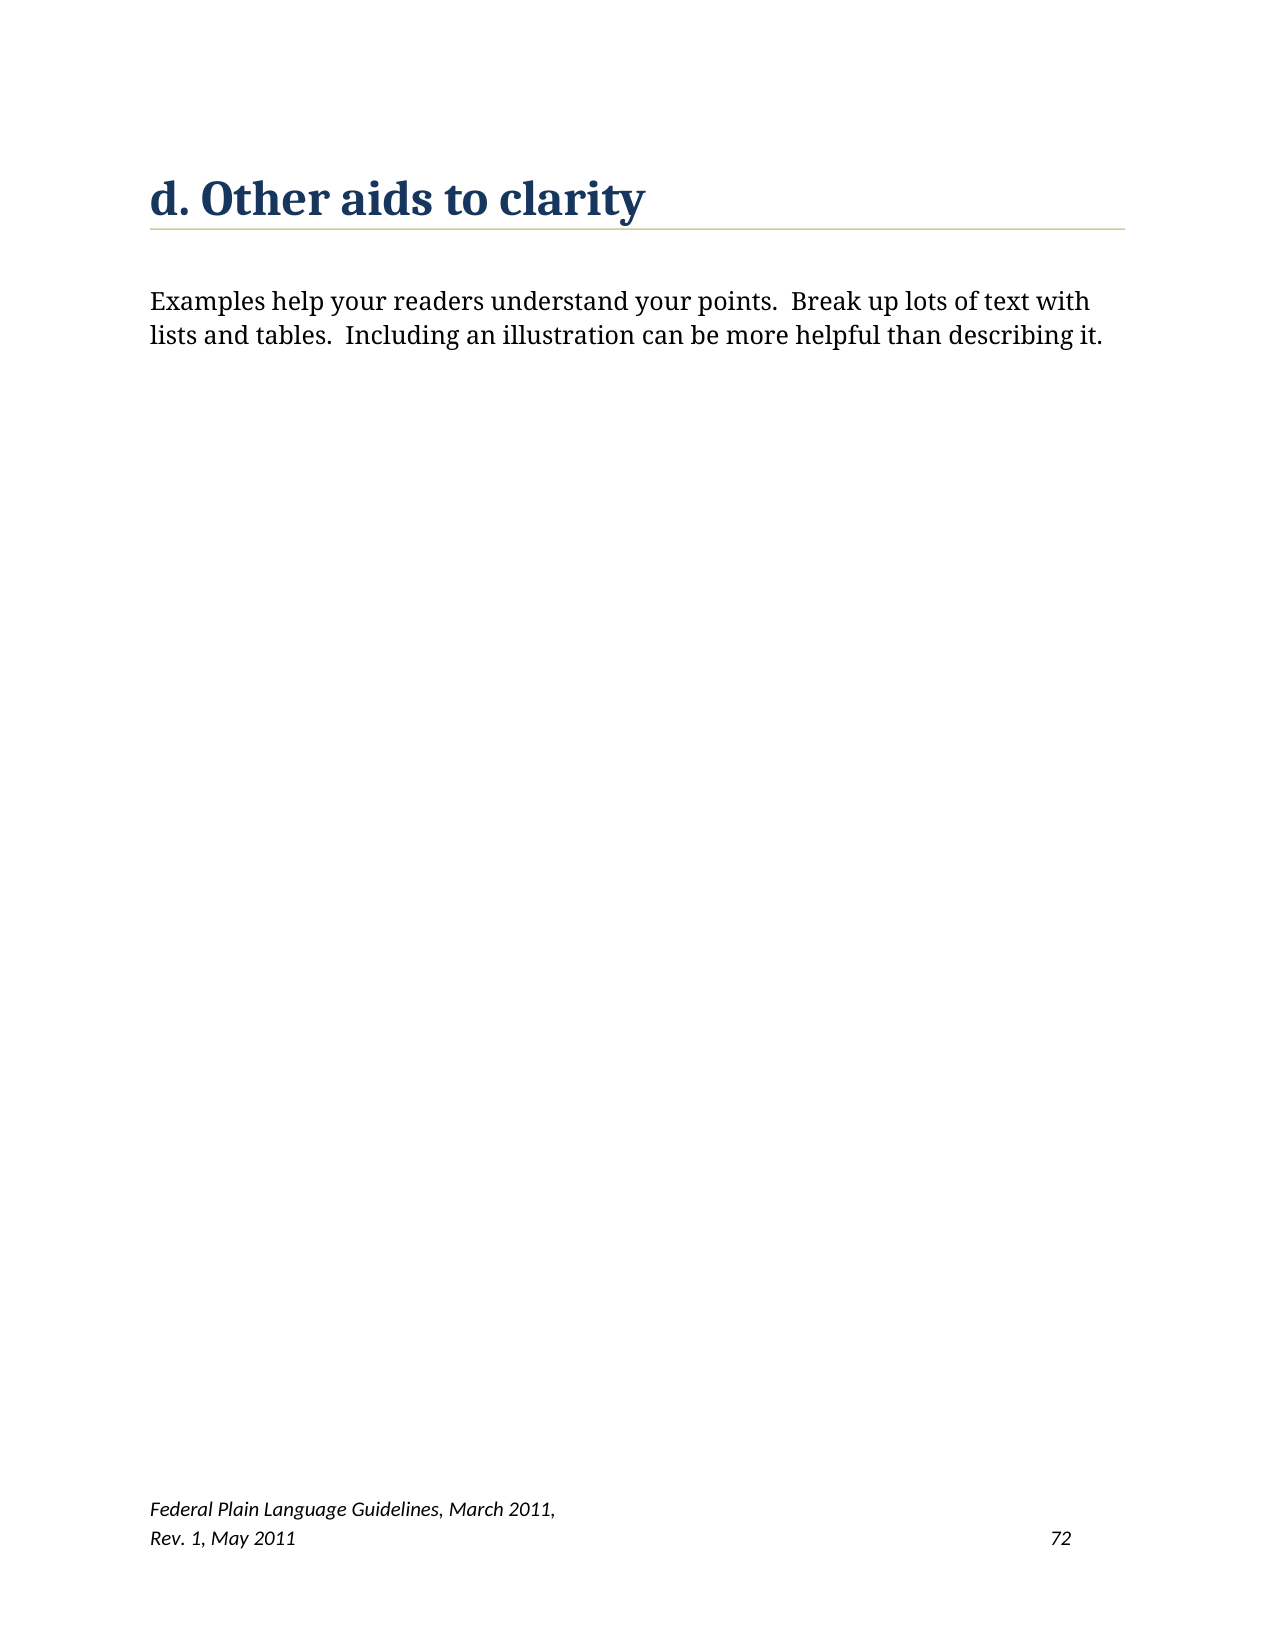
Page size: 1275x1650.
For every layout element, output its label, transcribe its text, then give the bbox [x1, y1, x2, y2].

subtitle d. Other aids to clarity [150, 171, 1125, 228]
text Examples help your readers understand your points. Break up lots of text with lists and tables. Including an illustration can be more helpful than describing it. [150, 283, 1125, 351]
